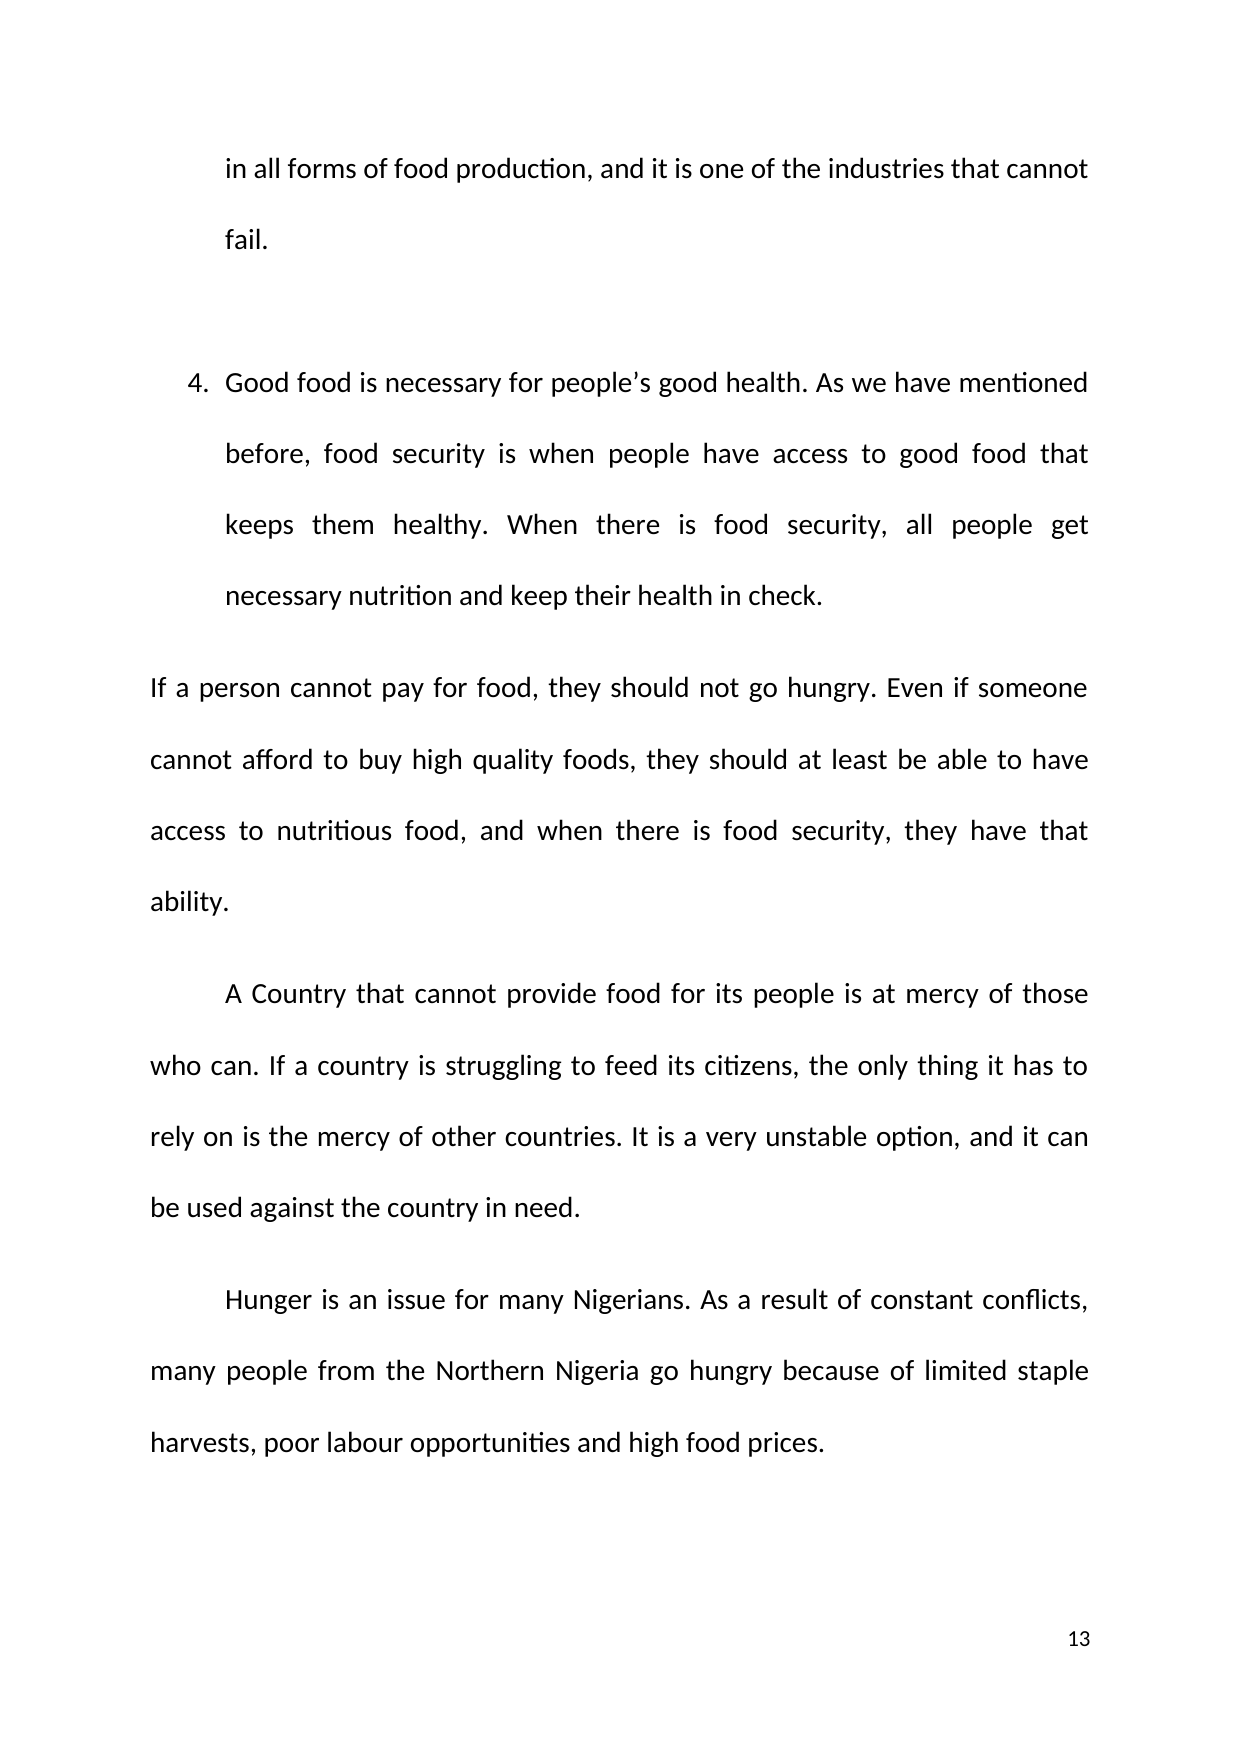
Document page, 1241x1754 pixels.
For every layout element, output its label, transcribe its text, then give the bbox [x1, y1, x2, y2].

text If a person cannot pay for food, they should not go hungry. Even if someone cannot afford to buy high quality foods, they should at least be able to have access to nutritious food, and when there is food security, they have that ability. [150, 669, 1090, 919]
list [187, 150, 1090, 257]
text Hunger is an issue for many Nigerians. As a result of constant conflicts, many people from the Northern Nigeria go hungry because of limited staple harvests, poor labour opportunities and high food prices. [150, 1281, 1090, 1459]
list Good food is necessary for people’s good health. As we have mentioned before, food security is when people have access to good food that keeps them healthy. When there is food security, all people get necessary nutrition and keep their health in check. [187, 364, 1090, 613]
text A Country that cannot provide food for its people is at mercy of those who can. If a country is struggling to feed its citizens, the only thing it has to rely on is the mercy of other countries. It is a very unstable option, and it can be used against the country in need. [150, 975, 1090, 1225]
